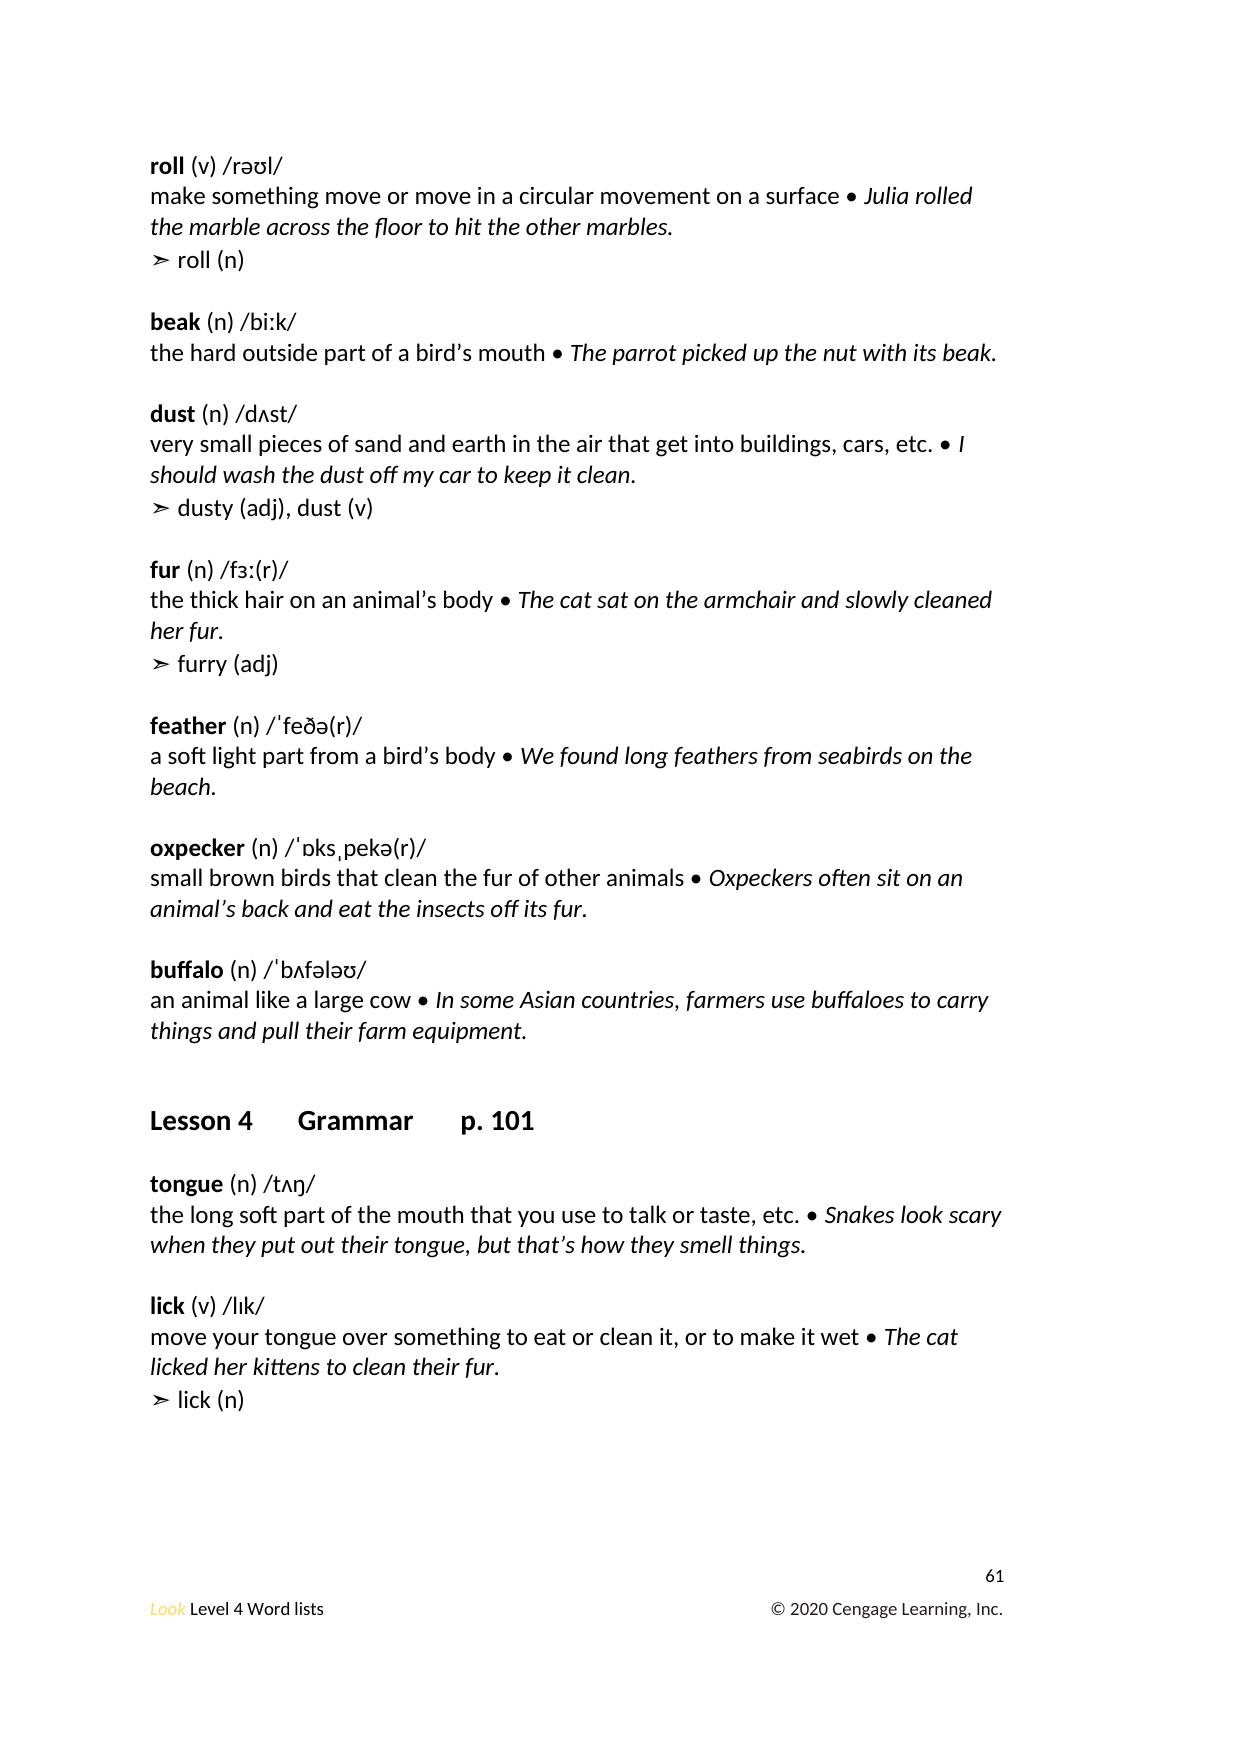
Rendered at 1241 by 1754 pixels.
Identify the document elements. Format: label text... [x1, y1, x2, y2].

text make something move or move in a circular movement on a surface • Julia rolled the marble across the floor to hit the other marbles. [150, 181, 1004, 242]
text an animal like a large cow • In some Asian countries, farmers use buffaloes to carry things and pull their farm equipment. [150, 985, 1004, 1046]
text the hard outside part of a bird’s mouth • The parrot picked up the nut with its beak. [150, 337, 1004, 367]
text ➣ furry (adj) [150, 645, 1004, 679]
text feather (n) /ˈfeðə(r)/ [150, 710, 1004, 741]
text lick (v) /lɪk/ [150, 1290, 1004, 1321]
text ➣ dusty (adj), dust (v) [150, 489, 1004, 523]
text move your tongue over something to eat or clean it, or to make it wet • The cat licked her kittens to clean their fur. [150, 1321, 1004, 1382]
text beak (n) /biːk/ [150, 306, 1004, 337]
text fur (n) /fɜː(r)/ [150, 554, 1004, 584]
text ➣ roll (n) [150, 242, 1004, 276]
text the thick hair on an animal’s body • The cat sat on the armchair and slowly cleaned her fur. [150, 584, 1004, 645]
text the long soft part of the mouth that you use to talk or taste, etc. • Snakes look scary when they put out their tongue, but that’s how they smell things. [150, 1199, 1004, 1260]
text dust (n) /dʌst/ [150, 398, 1004, 428]
text roll (v) /rəʊl/ [150, 150, 1004, 181]
text ➣ lick (n) [150, 1382, 1004, 1416]
text oxpecker (n) /ˈɒksˌpekə(r)/ [150, 832, 1004, 863]
subtitle Lesson 4 Grammar p. 101 [150, 1102, 1004, 1138]
text a soft light part from a bird’s body • We found long feathers from seabirds on the beach. [150, 741, 1004, 802]
text tongue (n) /tʌŋ/ [150, 1168, 1004, 1199]
text buffalo (n) /ˈbʌfələʊ/ [150, 954, 1004, 985]
text very small pieces of sand and earth in the air that get into buildings, cars, etc. • I should wash the dust off my car to keep it clean. [150, 428, 1004, 489]
text small brown birds that clean the fur of other animals • Oxpeckers often sit on an animal’s back and eat the insects off its fur. [150, 863, 1004, 924]
